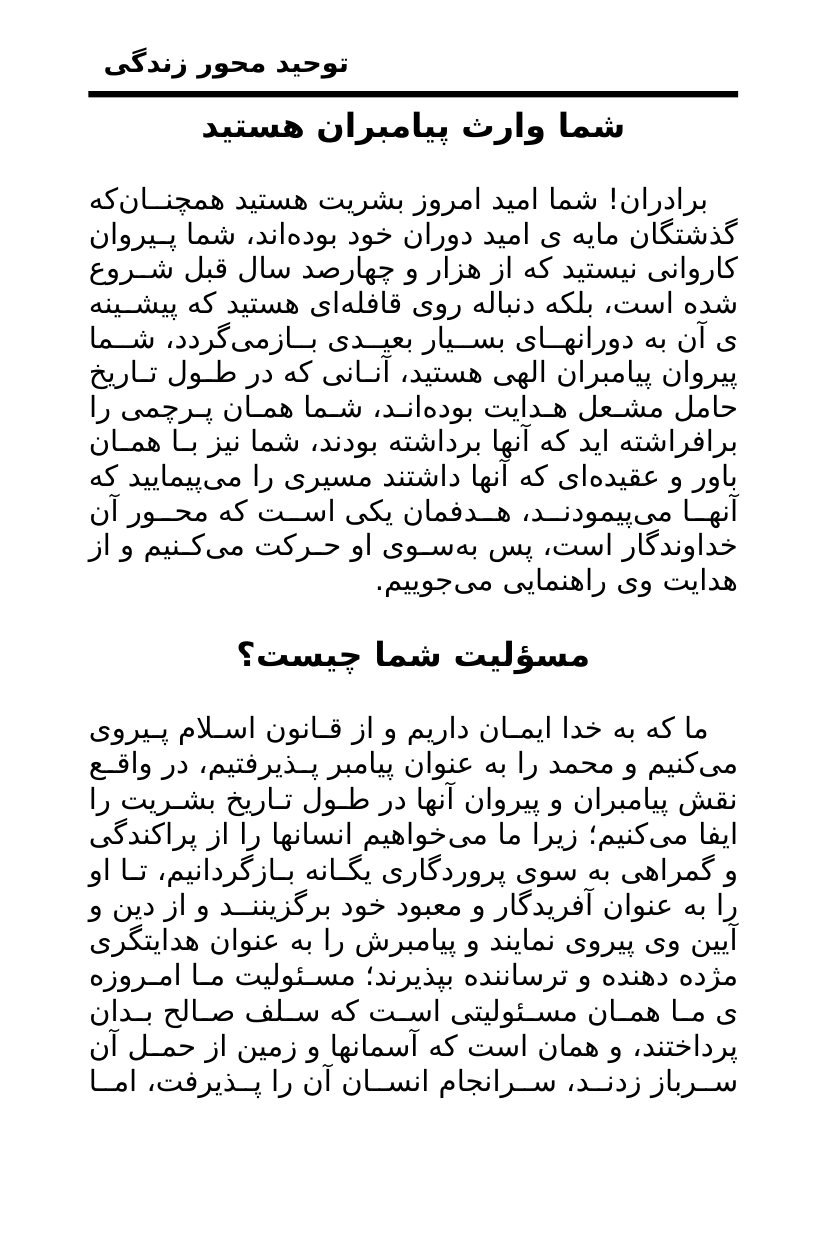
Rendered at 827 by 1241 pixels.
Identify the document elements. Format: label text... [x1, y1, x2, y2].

text شما وارث پیامبران هستید [89, 106, 738, 145]
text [89, 712, 738, 1099]
text مسؤلیت شما چیست؟ [89, 635, 738, 674]
text برادران! شما امید امروز بشریت هستید همچنان‌که‌ گذشتگان مایه ی امید دوران خود بوده‌اند، شما پیروان کاروانی نیستید که‌ از هزار و چهارصد سال قبل شروع شده است، بلکه‌ دنباله روی قافله‌ای هستید که‌ پیشینه ی آن به‌ دورانهای بسیار بعیدی بازمی‌گردد، شما پیروان پیامبران الهی هستید، آنانی که‌ در طول تاریخ حامل مشعل هدایت بوده‌اند، شما همان پرچمی را برافراشته اید که‌ آنها برداشته‌ بودند، شما نیز با همان باور و عقیده‌ای که‌ آنها داشتند مسیری را می‌پیمایید که‌ آنها می‌پیمودند، هدفمان یکی است که‌ محور آن خداوندگار است، پس به‌‌سوی او حرکت می‌کنیم و از هدایت وی راهنمایی می‌جوییم. [89, 183, 738, 597]
